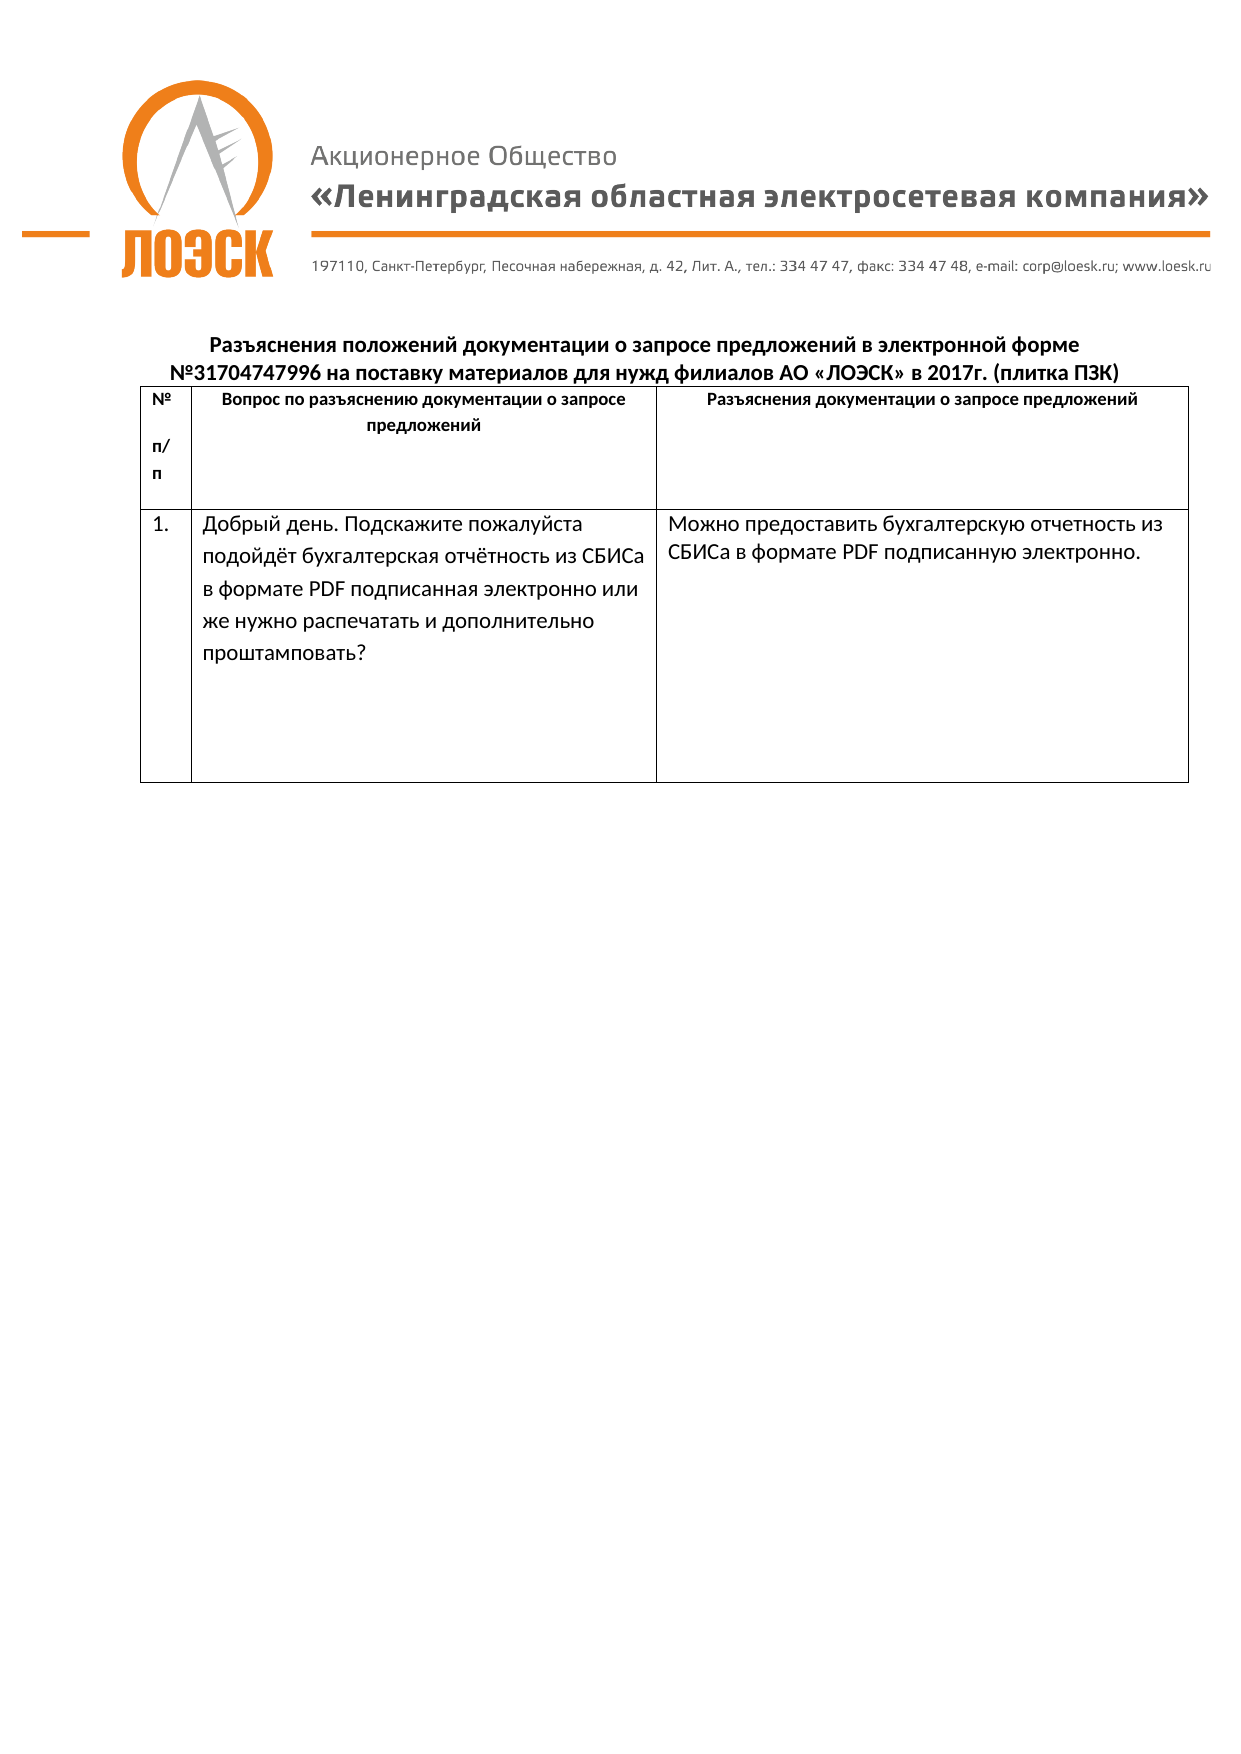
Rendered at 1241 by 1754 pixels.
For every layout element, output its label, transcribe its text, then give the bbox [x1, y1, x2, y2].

text Разъяснения положений документации о запросе предложений в электронной форме №31704747996 на поставку материалов для нужд филиалов АО «ЛОЭСК» в 2017г. (плитка ПЗК) [140, 330, 1150, 386]
table_header Вопрос по разъяснению документации о запросе предложений [192, 387, 656, 508]
table_cell 1. [141, 510, 191, 782]
table_header Разъяснения документации о запросе предложений [657, 387, 1188, 508]
table_cell Добрый день. Подскажите пожалуйста подойдёт бухгалтерская отчётность из СБИСа в формате PDF подписанная электронно или же нужно распечатать и дополнительно проштамповать? [192, 510, 656, 782]
picture [22, 80, 1211, 278]
table_cell Можно предоставить бухгалтерскую отчетность из СБИСа в формате PDF подписанную электронно. [657, 510, 1188, 782]
table_header № п/п [141, 387, 191, 508]
